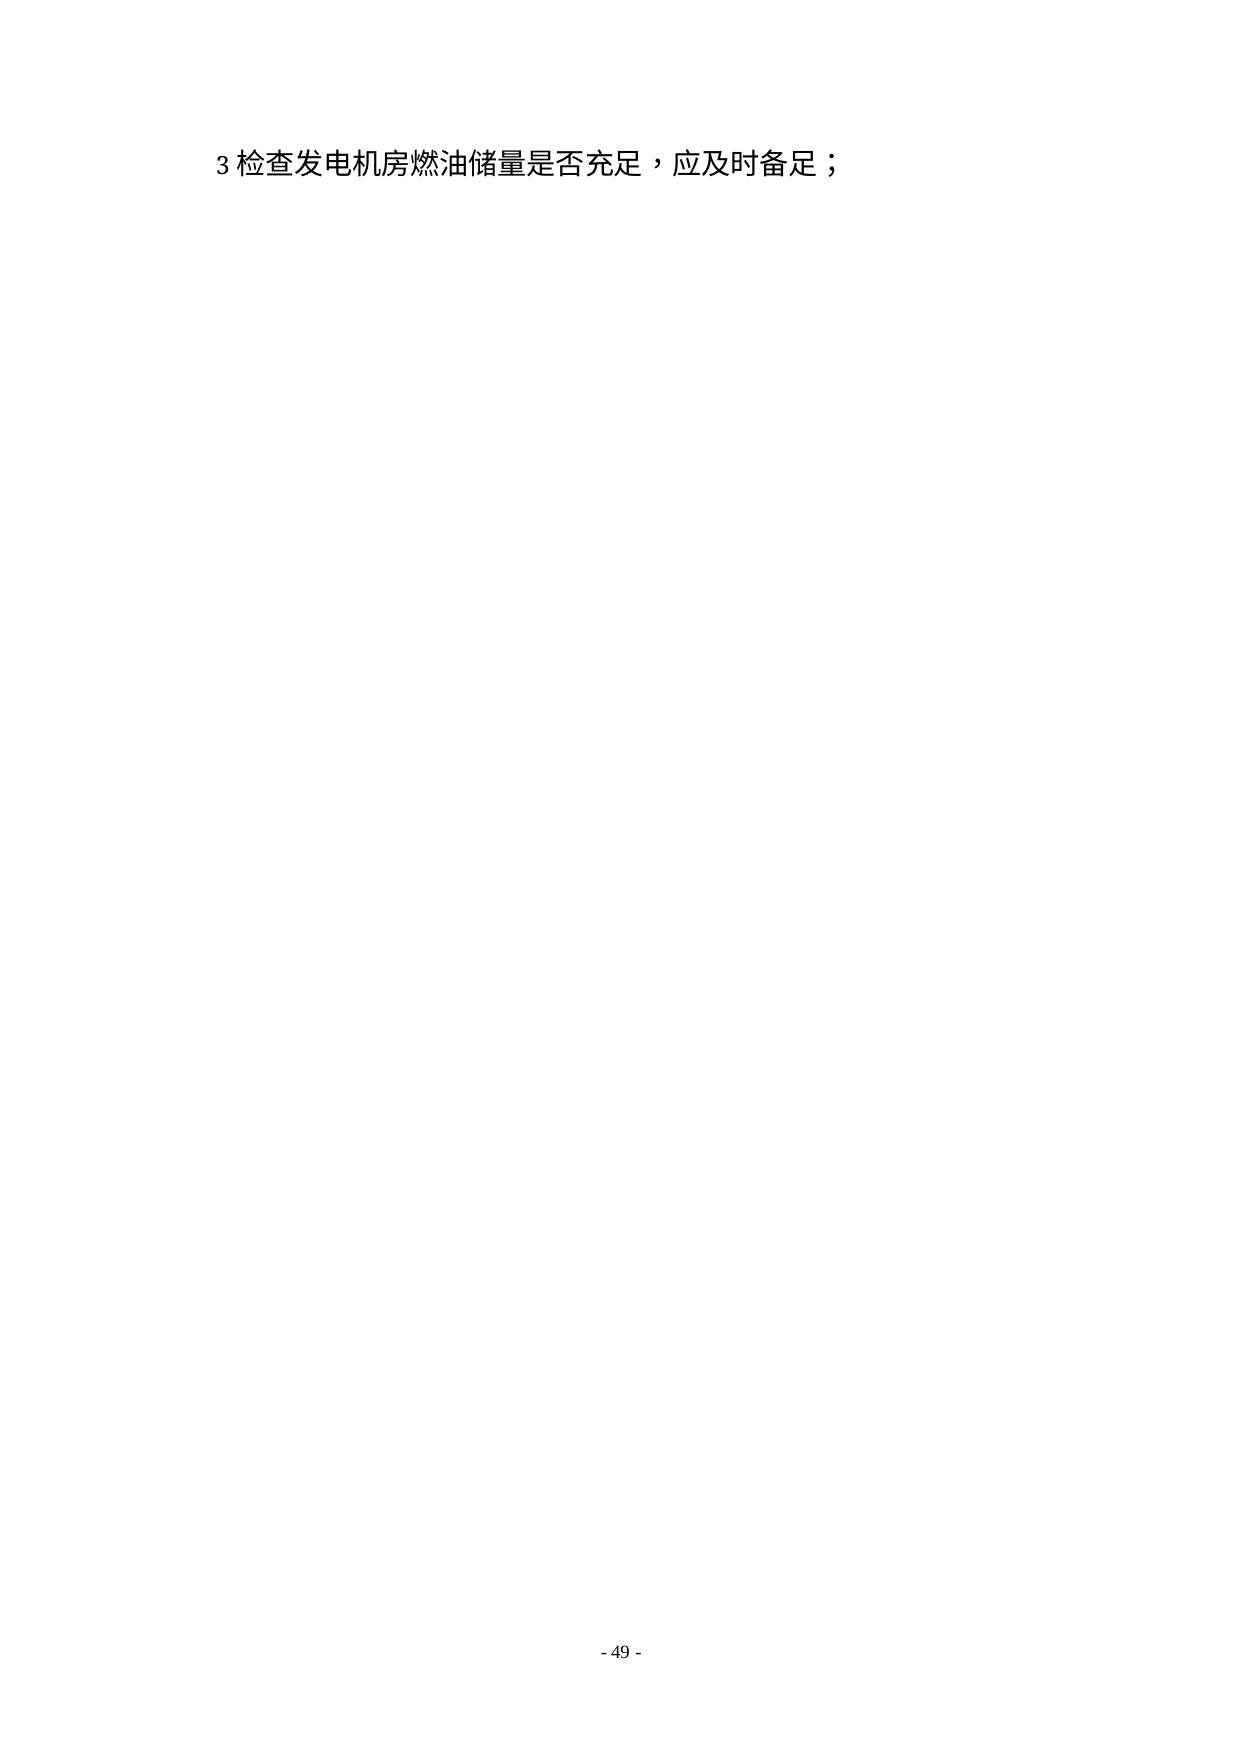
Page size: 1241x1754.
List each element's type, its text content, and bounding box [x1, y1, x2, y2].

text 3 检查发电机房燃油储量是否充足，应及时备足； [216, 146, 1101, 182]
